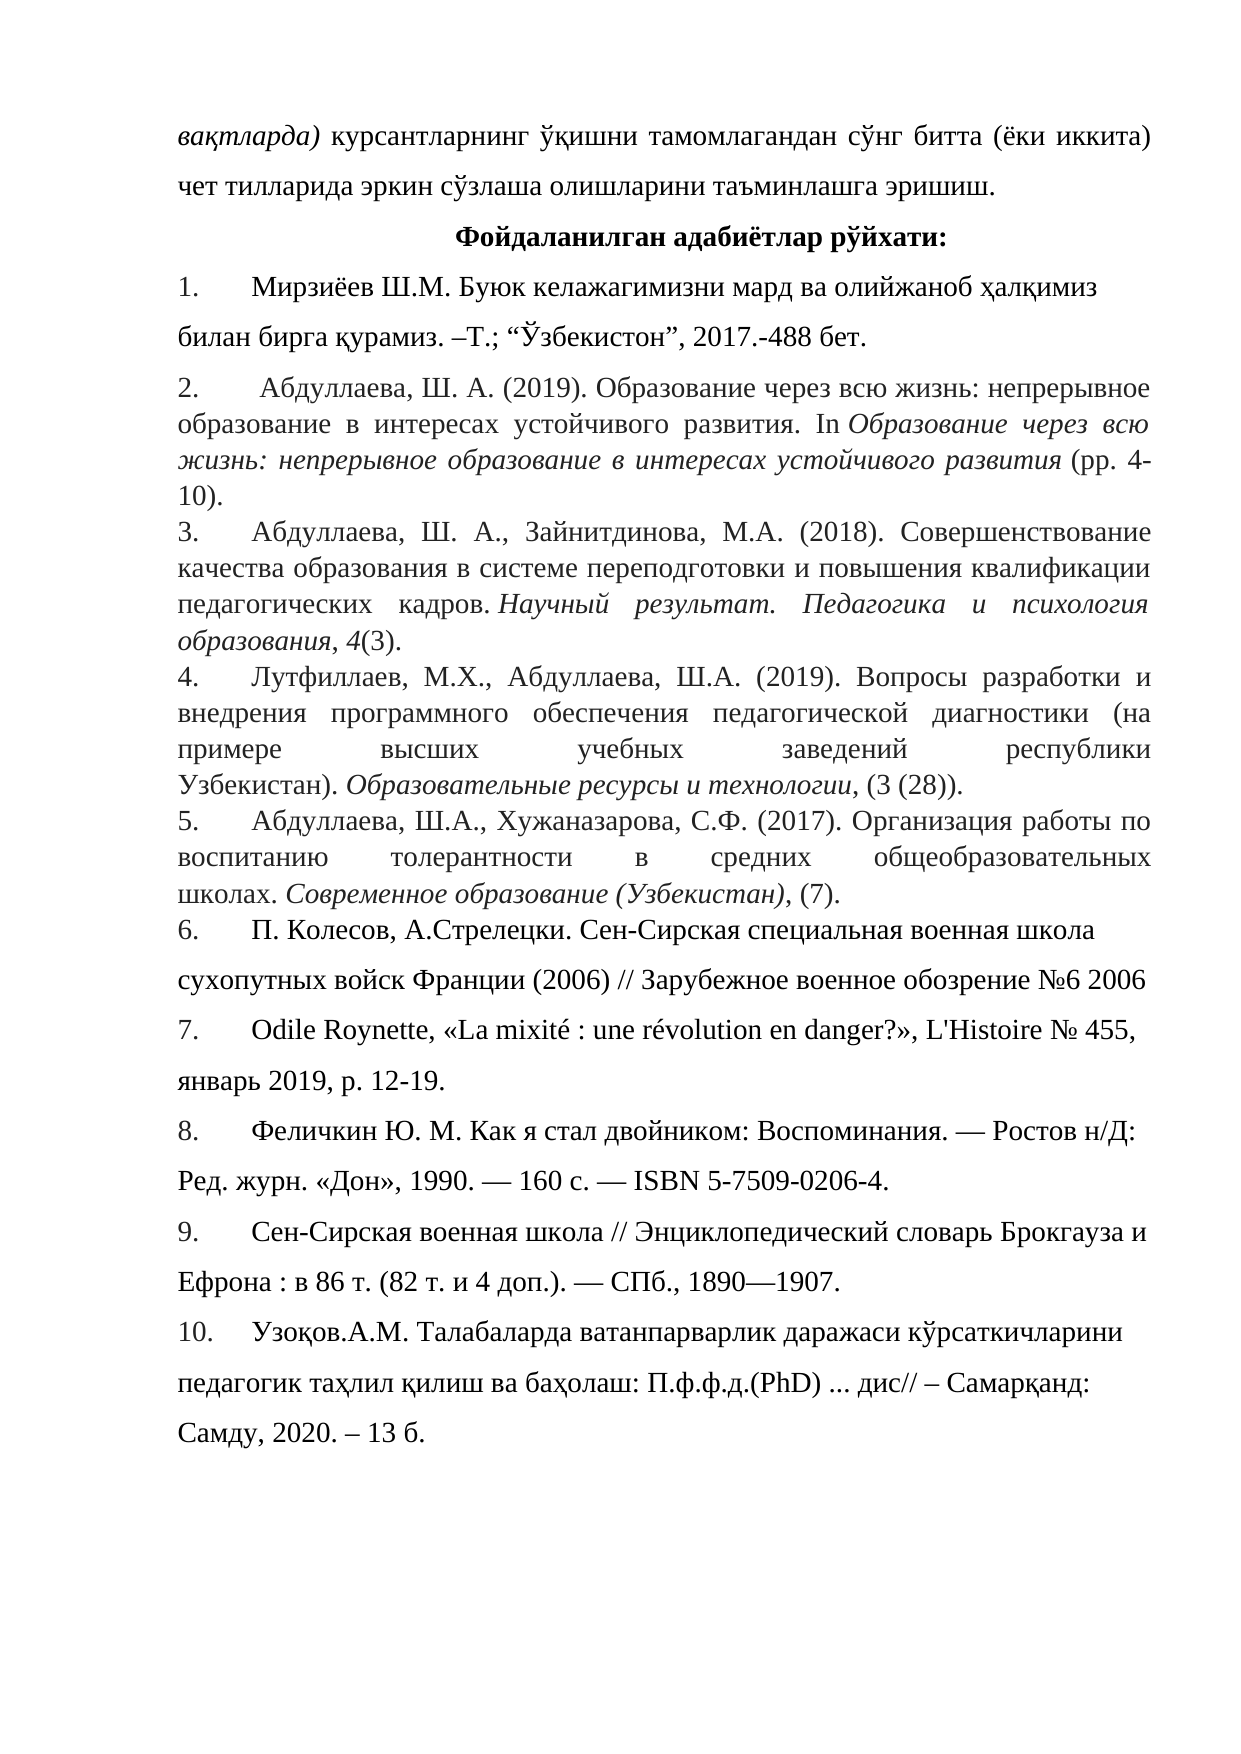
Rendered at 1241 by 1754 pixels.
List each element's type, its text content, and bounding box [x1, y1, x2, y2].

list Абдуллаева, Ш. А., Зайнитдинова, М.А. (2018). Совершенствование качества образования в системе переподготовки и повышения квалификации педагогических кадров. Научный результат. Педагогика и психология образования, 4(3). [177, 514, 1152, 550]
list П. Колесов, А.Стрелецки. Сен-Сирская специальная военная школа сухопутных войск Франции (2006) // Зарубежное военное обозрение №6 2006 [177, 912, 1152, 996]
list Абдуллаева, Ш.А., Хужаназарова, С.Ф. (2017). Организация работы по воспитанию толерантности в средних общеобразовательных школах. Современное образование (Узбекистан), (7). [177, 873, 1152, 909]
list Мирзиёeв Ш.М. Буюк келажагимизни мард ва олийжаноб ҳалқимиз билан бирга қурамиз. –Т.; “Ўзбекистон”, 2017.-488 бет. [177, 269, 1152, 353]
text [177, 118, 1152, 202]
list Сен-Сирская военная школа // Энциклопедический словарь Брокгауза и Ефрона : в 86 т. (82 т. и 4 доп.). — СПб., 1890—1907. [177, 1214, 1152, 1298]
list Узоқов.А.М. Талабаларда ватанпарварлик даражаси кўрсаткичларини педагогик таҳлил қилиш ва баҳолаш: П.ф.ф.д.(PhD) ... дис// – Самарқанд: Самду, 2020. – 13 б. [177, 1314, 1152, 1448]
text Фойдаланилган адабиётлар рўйхати: [177, 219, 1152, 252]
list Абдуллаева, Ш. А., Зайнитдинова, М.А. (2018). Совершенствование качества образования в системе переподготовки и повышения квалификации педагогических кадров. Научный результат. Педагогика и психология образования, 4(3). [177, 584, 1152, 656]
list Лутфиллаев, М.Х., Абдуллаева, Ш.А. (2019). Вопросы разработки и внедрения программного обеспечения педагогической диагностики (на примере высших учебных заведений республики Узбекистан). Образовательные ресурсы и технологии, (3 (28)). [177, 765, 1152, 801]
list Лутфиллаев, М.Х., Абдуллаева, Ш.А. (2019). Вопросы разработки и внедрения программного обеспечения педагогической диагностики (на примере высших учебных заведений республики Узбекистан). Образовательные ресурсы и технологии, (3 (28)). [177, 659, 1152, 695]
list Феличкин Ю. М. Как я стал двойником: Воспоминания. — Ростов н/Д: Ред. журн. «Дон», 1990. — 160 с. — ISBN 5-7509-0206-4. [177, 1113, 1152, 1197]
list Абдуллаева, Ш. А. (2019). Образование через всю жизнь: непрерывное образование в интересах устойчивого развития. In Образование через всю жизнь: непрерывное образование в интересах устойчивого развития (pp. 4-10). [177, 476, 1152, 512]
list Абдуллаева, Ш.А., Хужаназарова, С.Ф. (2017). Организация работы по воспитанию толерантности в средних общеобразовательных школах. Современное образование (Узбекистан), (7). [177, 803, 1152, 840]
list Odile Roynette, «La mixité : une révolution en danger?», L'Histoire № 455, январь 2019, p. 12-19. [177, 1012, 1152, 1096]
list Абдуллаева, Ш. А. (2019). Образование через всю жизнь: непрерывное образование в интересах устойчивого развития. In Образование через всю жизнь: непрерывное образование в интересах устойчивого развития (pp. 4-10). [177, 370, 1152, 442]
